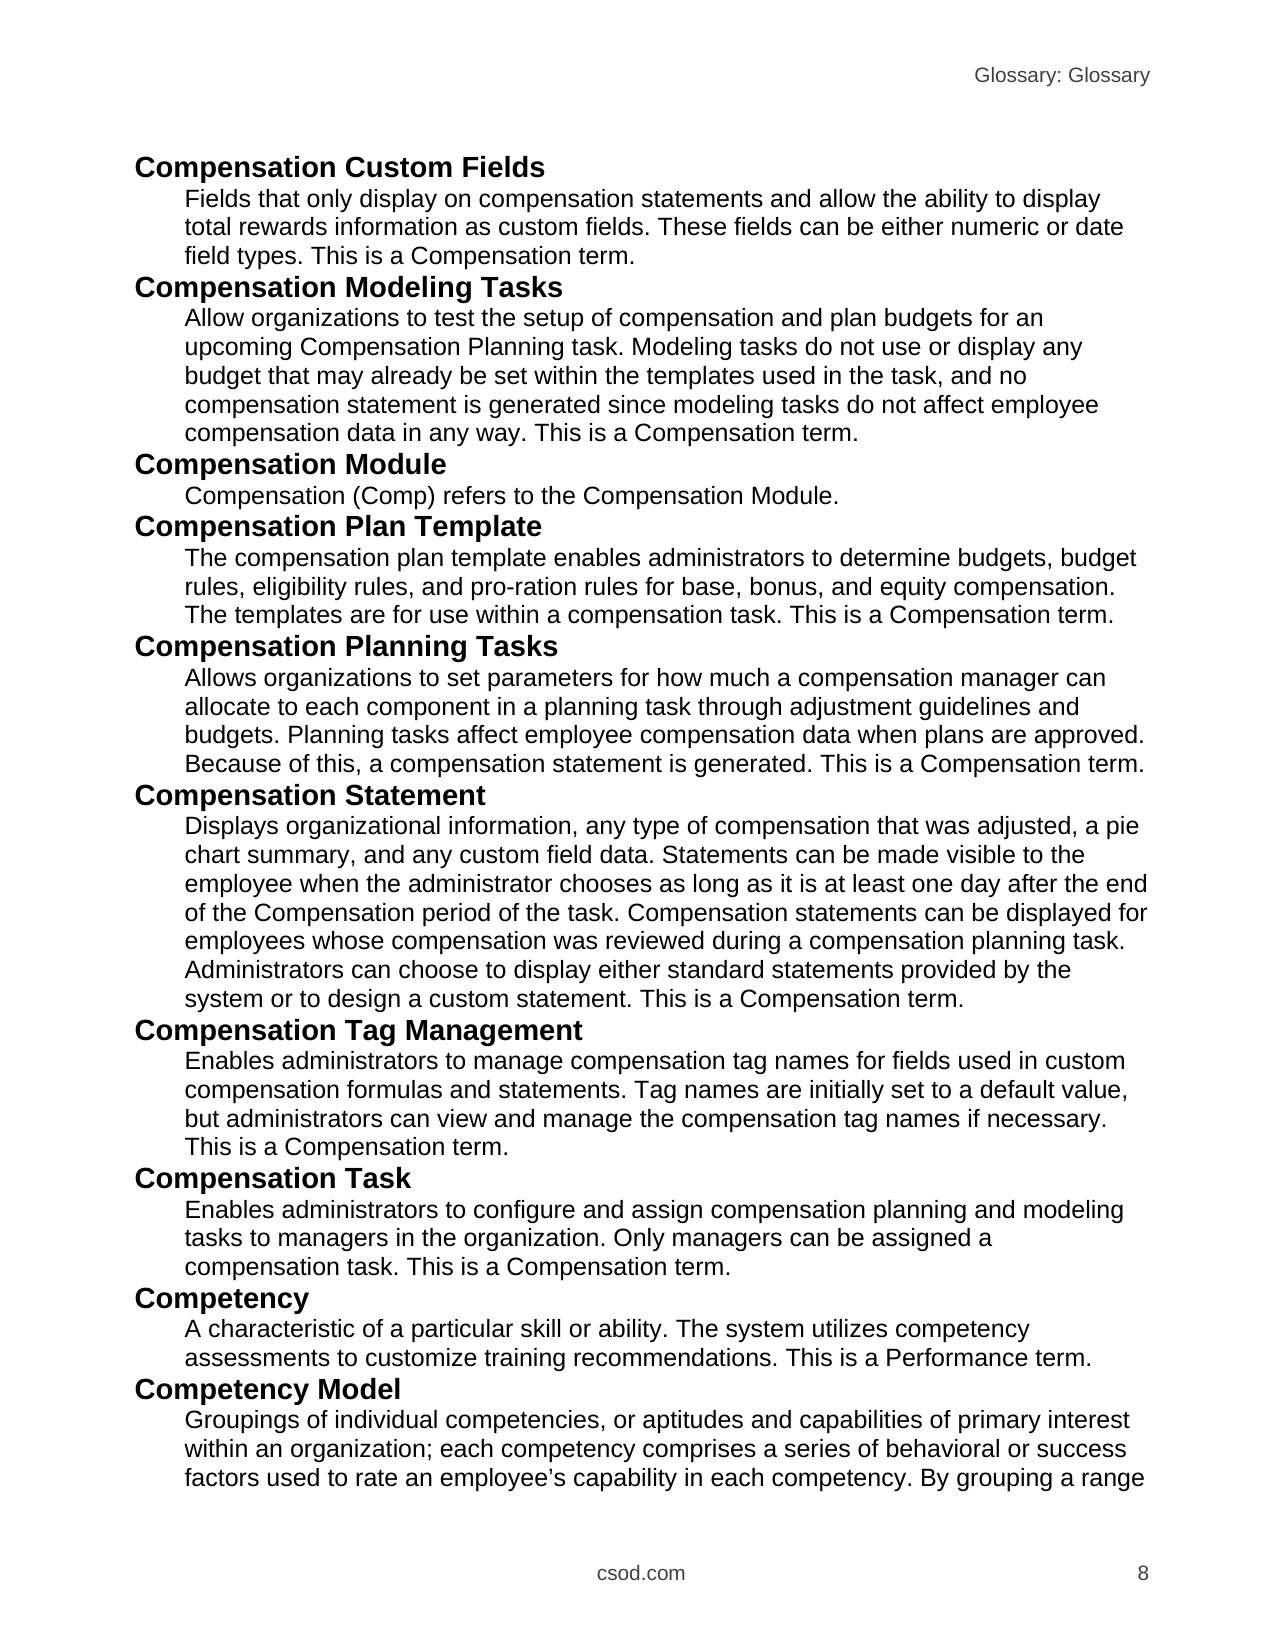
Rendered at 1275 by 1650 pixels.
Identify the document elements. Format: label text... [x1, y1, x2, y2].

text Compensation Module [134, 447, 1150, 481]
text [184, 1405, 1150, 1492]
text Compensation Task [134, 1161, 1150, 1194]
text Enables administrators to configure and assign compensation planning and modeling tasks to managers in the organization. Only managers can be assigned a compensation task. This is a Compensation term. [184, 1194, 1150, 1281]
text Compensation Tag Management [134, 1012, 1150, 1046]
text Allows organizations to set parameters for how much a compensation manager can allocate to each component in a planning task through adjustment guidelines and budgets. Planning tasks affect employee compensation data when plans are approved. Because of this, a compensation statement is generated. This is a Compensation term. [184, 663, 1150, 778]
text Competency Model [134, 1372, 1150, 1405]
text Compensation Statement [134, 778, 1150, 811]
text Compensation Modeling Tasks [134, 270, 1150, 303]
text Enables administrators to manage compensation tag names for fields used in custom compensation formulas and statements. Tag names are initially set to a default value, but administrators can view and manage the compensation tag names if necessary. This is a Compensation term. [184, 1046, 1150, 1161]
text Compensation (Comp) refers to the Compensation Module. [184, 481, 1150, 509]
text Displays organizational information, any type of compensation that was adjusted, a pie chart summary, and any custom field data. Statements can be made visible to the employee when the administrator chooses as long as it is at least one day after the end of the Compensation period of the task. Compensation statements can be displayed for employees whose compensation was reviewed during a compensation planning task. Administrators can choose to display either standard statements provided by the system or to design a custom statement. This is a Compensation term. [184, 811, 1150, 1012]
text Compensation Plan Template [134, 509, 1150, 543]
text Compensation Planning Tasks [134, 629, 1150, 663]
text Competency [134, 1281, 1150, 1314]
text A characteristic of a particular skill or ability. The system utilizes competency assessments to customize training recommendations. This is a Performance term. [184, 1314, 1150, 1372]
text Compensation Custom Fields [134, 150, 1150, 183]
text Allow organizations to test the setup of compensation and plan budgets for an upcoming Compensation Planning task. Modeling tasks do not use or display any budget that may already be set within the templates used in the task, and no compensation statement is generated since modeling tasks do not affect employee compensation data in any way. This is a Compensation term. [184, 303, 1150, 447]
text Fields that only display on compensation statements and allow the ability to display total rewards information as custom fields. These fields can be either numeric or date field types. This is a Compensation term. [184, 183, 1150, 270]
text The compensation plan template enables administrators to determine budgets, budget rules, eligibility rules, and pro-ration rules for base, bonus, and equity compensation. The templates are for use within a compensation task. This is a Compensation term. [184, 543, 1150, 629]
